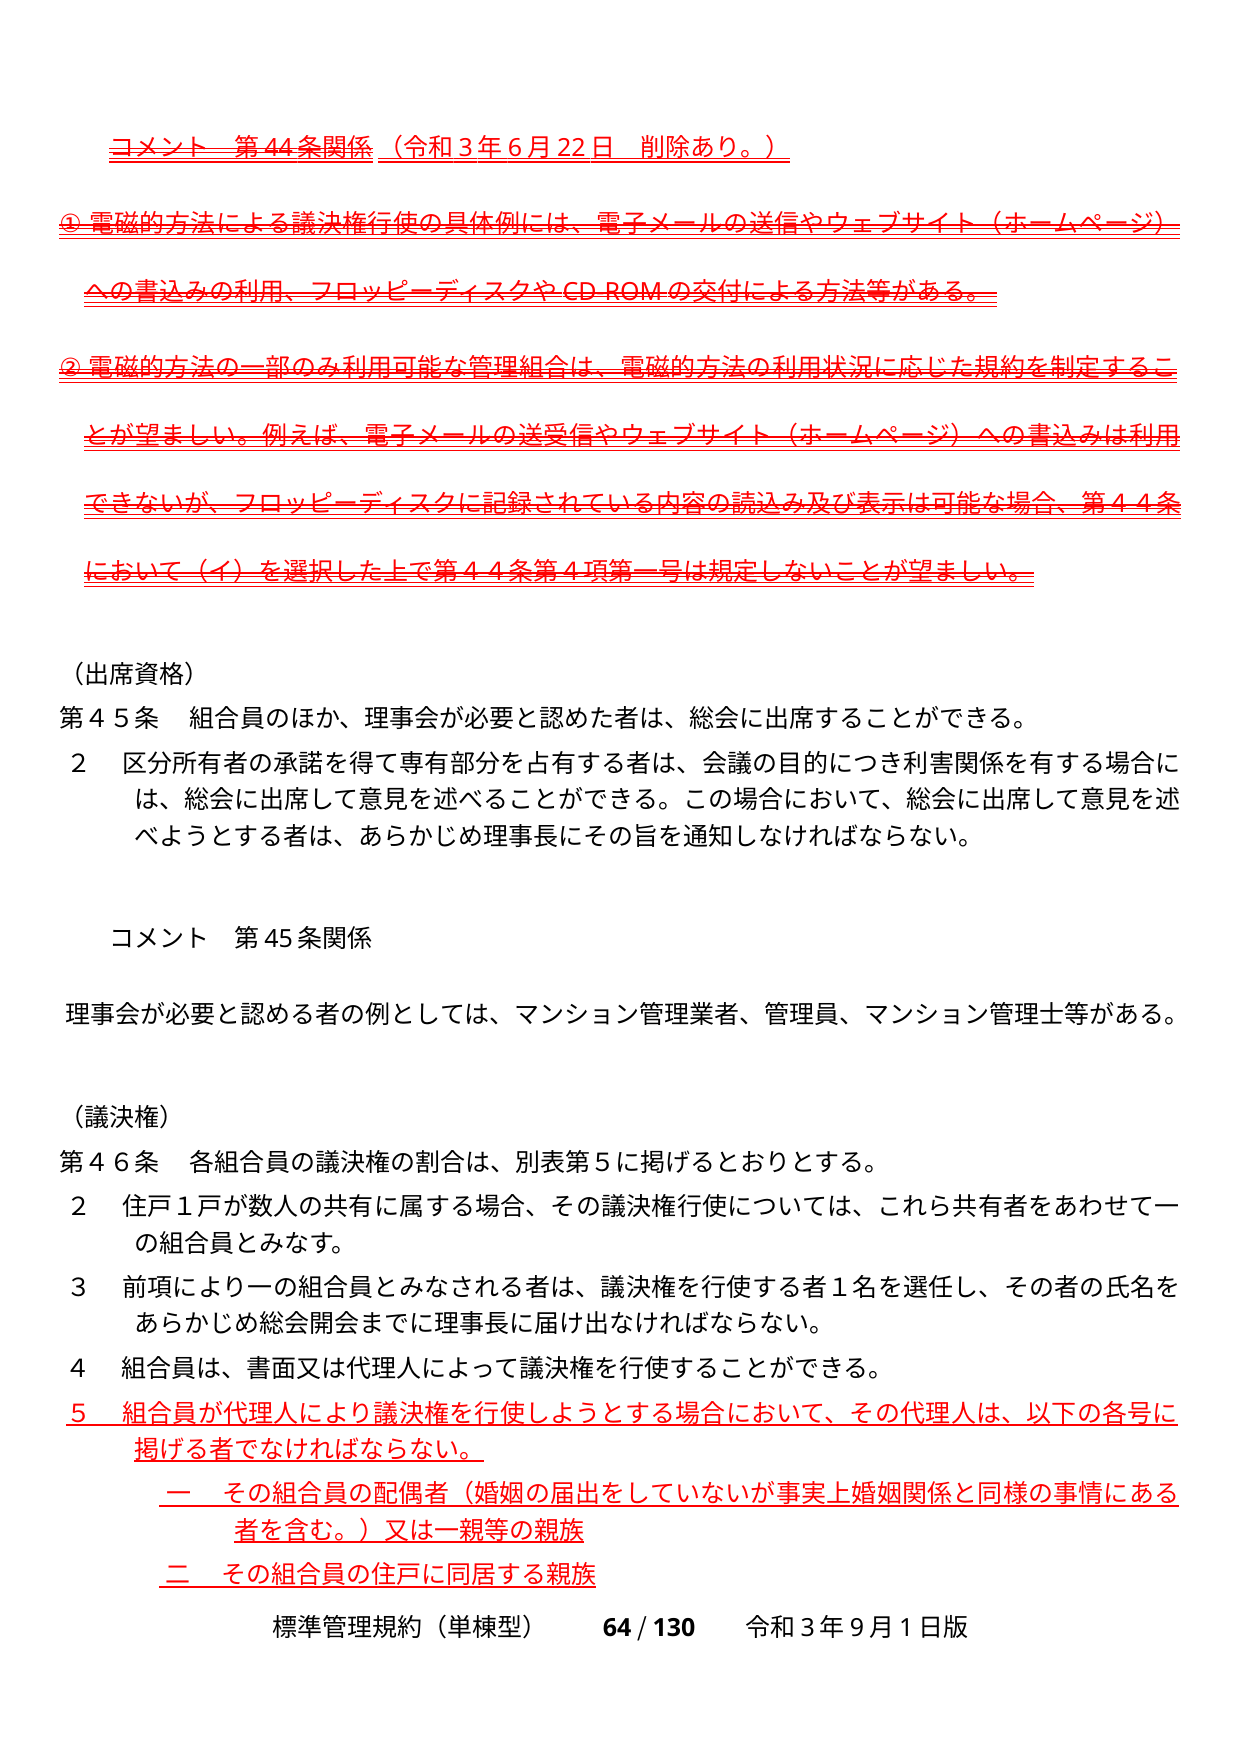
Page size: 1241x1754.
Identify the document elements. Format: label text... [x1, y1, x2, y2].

text 第４６条 各組合員の議決権の割合は、別表第５に掲げるとおりとする。 [59, 1142, 1181, 1178]
text ５ 組合員が代理人により議決権を行使しようとする場合において、その代理人は、以下の各号に掲げる者でなければならない。 [59, 1393, 1181, 1466]
text （議決権） [59, 1098, 1181, 1134]
text ３ 前項により一の組合員とみなされる者は、議決権を行使する者１名を選任し、その者の氏名をあらかじめ総会開会までに理事長に届け出なければならない。 [59, 1268, 1181, 1340]
text コメント 第44条関係 （令和3年6月22日 削除あり。） [59, 112, 1181, 179]
text 二 その組合員の住戸に同居する親族 [59, 1555, 1181, 1591]
text ２ 住戸１戸が数人の共有に属する場合、その議決権行使については、これら共有者をあわせて一の組合員とみなす。 [59, 1187, 1181, 1259]
text 理事会が必要と認める者の例としては、マンション管理業者、管理員、マンション管理士等がある。 [59, 979, 1181, 1047]
text ４ 組合員は、書面又は代理人によって議決権を行使することができる。 [59, 1348, 1181, 1385]
text 一 その組合員の配偶者（婚姻の届出をしていないが事実上婚姻関係と同様の事情にある者を含む。）又は一親等の親族 [159, 1474, 1181, 1546]
text ① 電磁的方法による議決権行使の具体例には、電子メールの送信やウェブサイト（ホームページ）への書込みの利用、フロッピーディスクやCD-ROMの交付による方法等がある。 [59, 188, 1181, 324]
text コメント 第45条関係 [59, 903, 1181, 971]
text （出席資格） [59, 654, 1181, 691]
text 第４５条 組合員のほか、理事会が必要と認めた者は、総会に出席することができる。 [59, 699, 1181, 735]
text ② 電磁的方法の一部のみ利用可能な管理組合は、電磁的方法の利用状況に応じた規約を制定することが望ましい。例えば、電子メールの送受信やウェブサイト（ホームページ）への書込みは利用できないが、フロッピーディスクに記録されている内容の読込み及び表示は可能な場合、第４４条において（イ）を選択した上で第４４条第４項第一号は規定しないことが望ましい。 [59, 332, 1181, 604]
text ２ 区分所有者の承諾を得て専有部分を占有する者は、会議の目的につき利害関係を有する場合には、総会に出席して意見を述べることができる。この場合において、総会に出席して意見を述べようとする者は、あらかじめ理事長にその旨を通知しなければならない。 [59, 743, 1181, 852]
